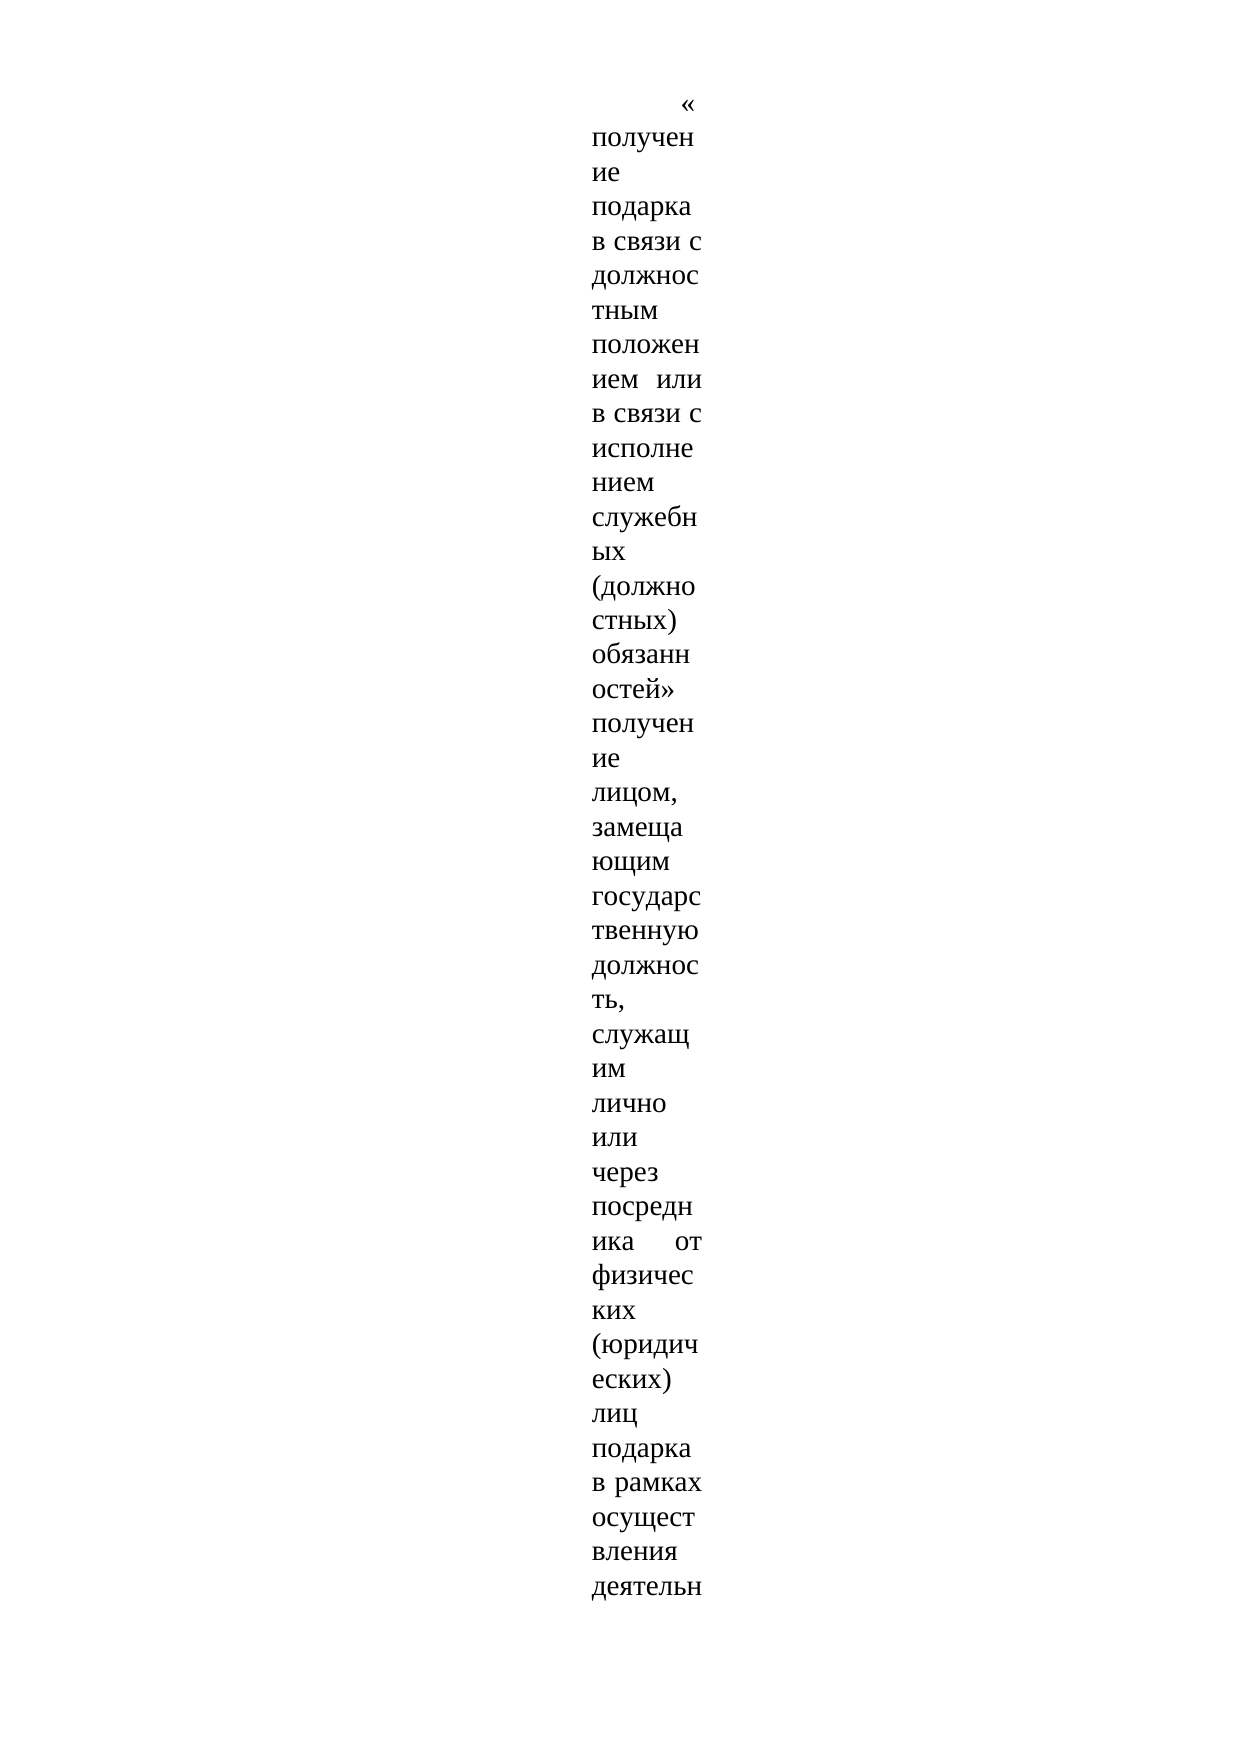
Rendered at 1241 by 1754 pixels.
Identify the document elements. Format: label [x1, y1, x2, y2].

text [592, 85, 702, 1601]
